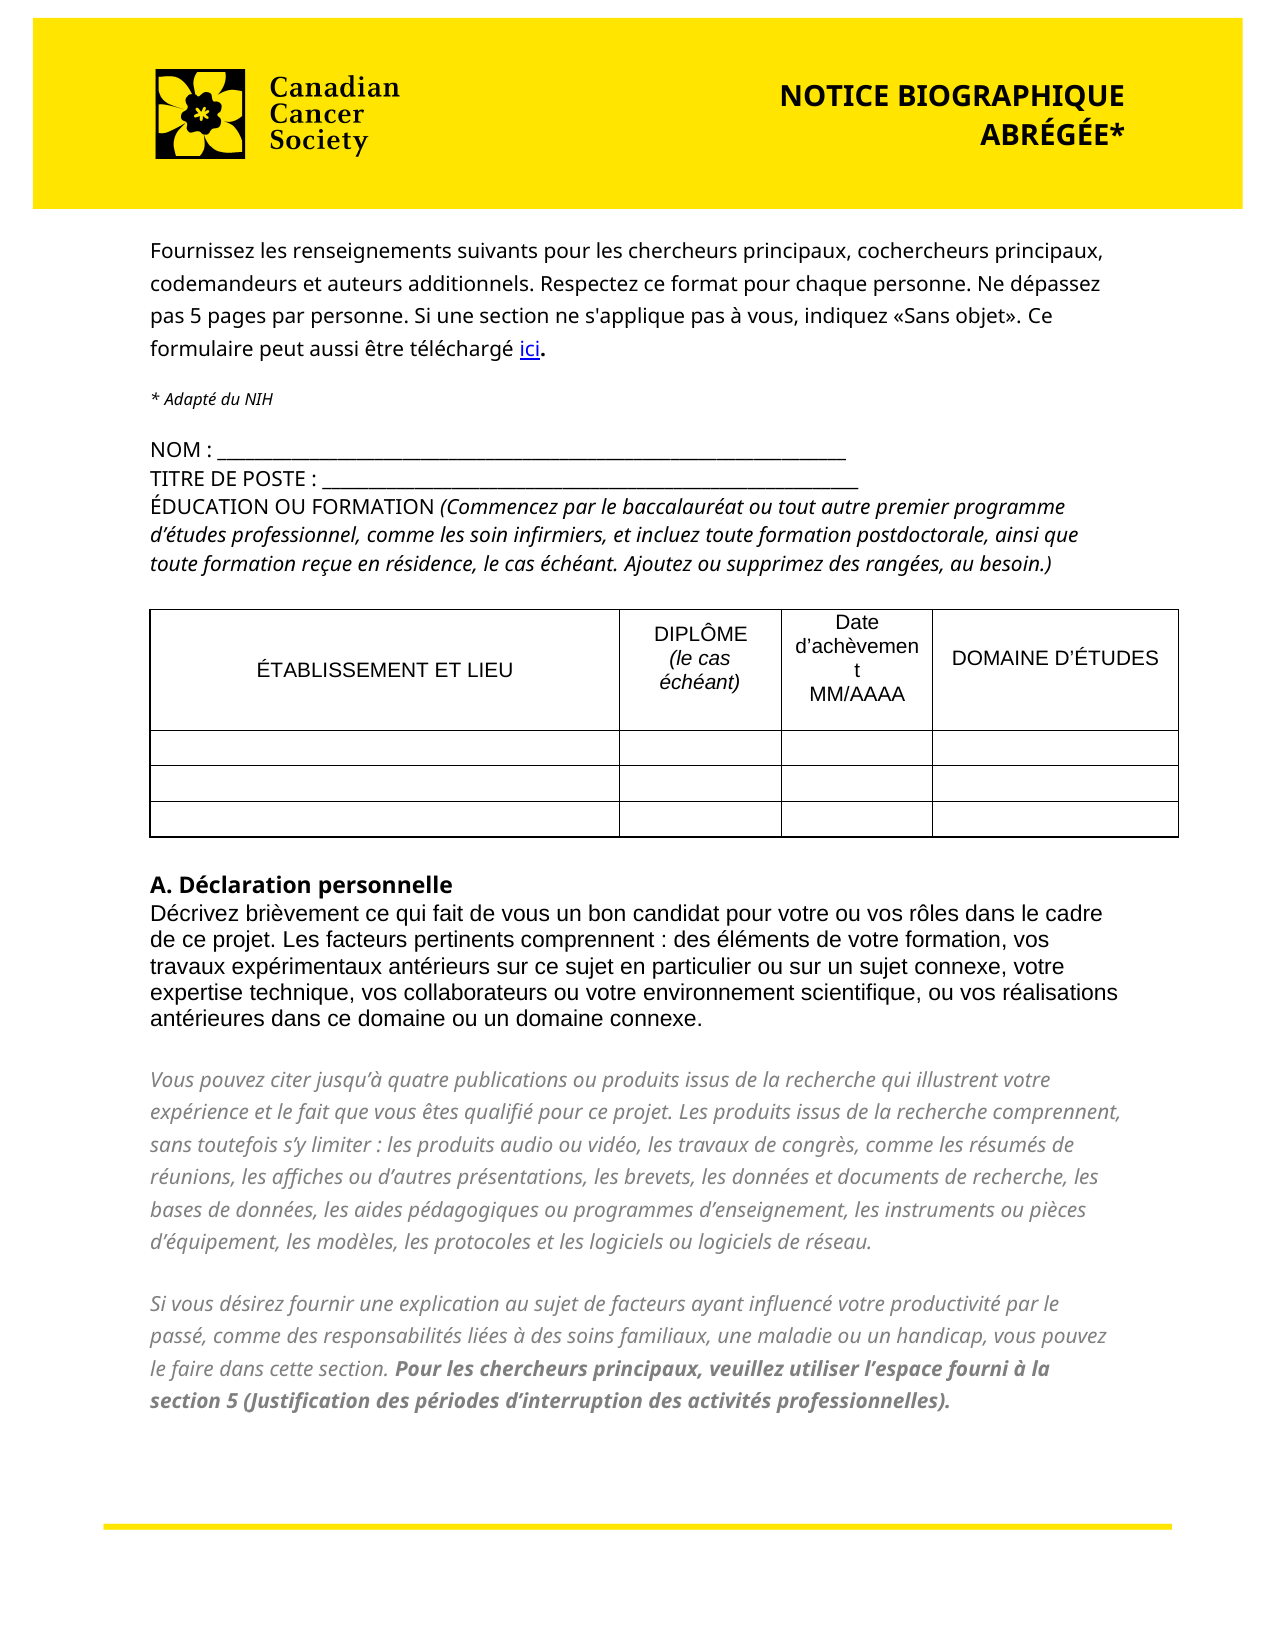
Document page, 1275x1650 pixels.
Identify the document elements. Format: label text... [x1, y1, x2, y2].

picture [0, 0, 1275, 209]
text ÉDUCATION OU FORMATION (Commencez par le baccalauréat ou tout autre premier programme d’études professionnel, comme les soin infirmiers, et incluez toute formation postdoctorale, ainsi que toute formation reçue en résidence, le cas échéant. Ajoutez ou supprimez des rangées, au besoin.) [150, 492, 1125, 577]
text A. Déclaration personnelle [150, 869, 1125, 900]
table_cell [782, 731, 932, 765]
picture [0, 1500, 1275, 1650]
table_cell [620, 731, 781, 765]
table_cell [933, 731, 1178, 765]
table_cell [620, 802, 781, 836]
table_header DOMAINE D’ÉTUDES [933, 610, 1178, 729]
table_cell [151, 731, 619, 765]
table_header ÉTABLISSEMENT ET LIEU [151, 610, 619, 729]
table_header DIPLÔME (le cas échéant) [620, 610, 781, 729]
table_cell [151, 802, 619, 836]
text Fournissez les renseignements suivants pour les chercheurs principaux, cochercheurs principaux, codemandeurs et auteurs additionnels. Respectez ce format pour chaque personne. Ne dépassez pas 5 pages par personne. Si une section ne s'applique pas à vous, indiquez «Sans objet». Ce formulaire peut aussi être téléchargé ici. [150, 236, 1125, 362]
table_header Date d’achèvement MM/AAAA [782, 610, 932, 729]
table_cell [933, 766, 1178, 801]
table_cell [620, 766, 781, 801]
table_cell [151, 766, 619, 801]
text TITRE DE POSTE : __________________________________________________________ [150, 464, 1125, 492]
table_cell [782, 766, 932, 801]
text NOM : ____________________________________________________________________ [150, 435, 1125, 464]
table_cell [782, 802, 932, 836]
table_cell [933, 802, 1178, 836]
text * Adapté du NIH [150, 387, 1125, 410]
